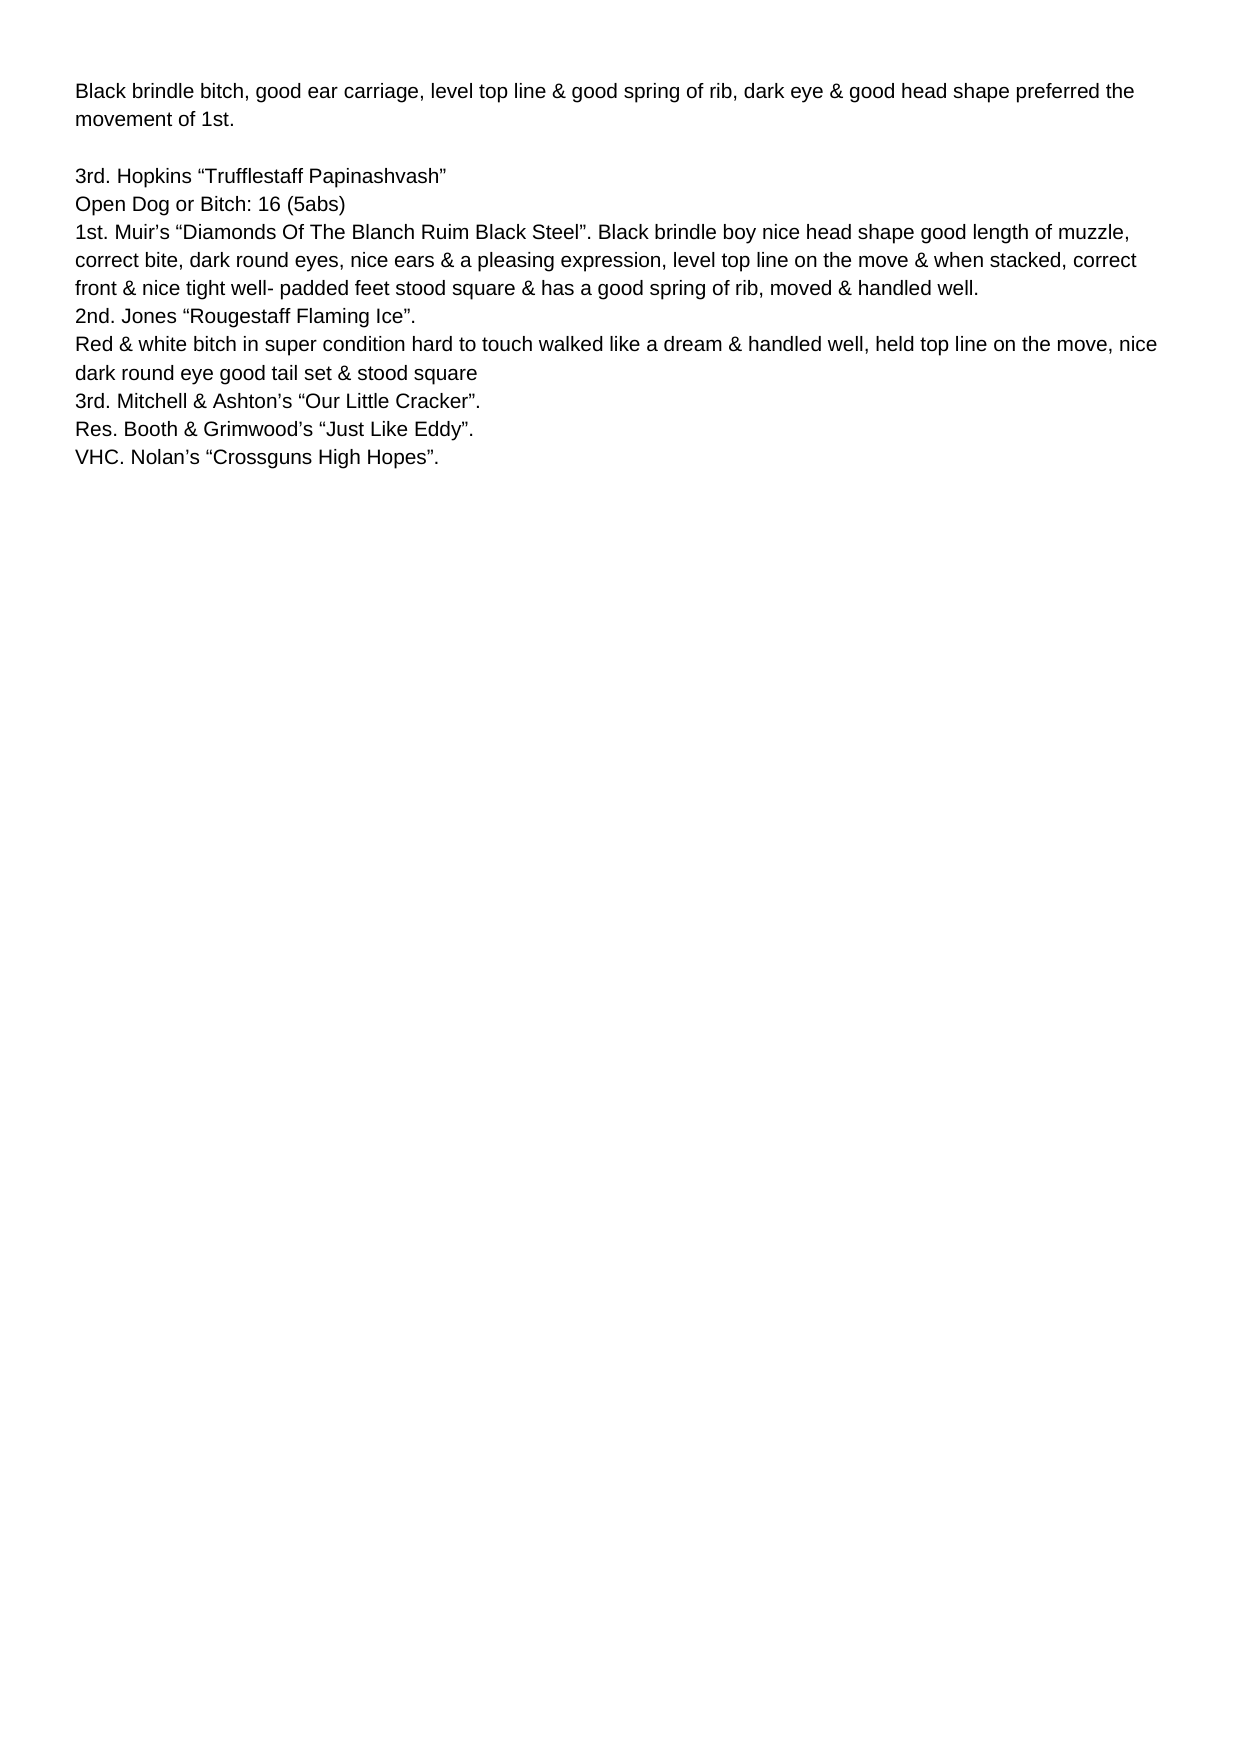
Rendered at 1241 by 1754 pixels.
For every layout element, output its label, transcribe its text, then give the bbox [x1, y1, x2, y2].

text 3rd. Mitchell & Ashton’s “Our Little Cracker”. [75, 384, 1165, 412]
text 2nd. Jones “Rougestaff Flaming Ice”. [75, 300, 1165, 328]
text Open Dog or Bitch: 16 (5abs) [75, 187, 1165, 216]
text 3rd. Hopkins “Trufflestaff Papinashvash” [75, 159, 1165, 187]
text Red & white bitch in super condition hard to touch walked like a dream & handled well, held top line on the move, nice dark round eye good tail set & stood square [75, 328, 1165, 384]
text Res. Booth & Grimwood’s “Just Like Eddy”. [75, 412, 1165, 441]
text Black brindle bitch, good ear carriage, level top line & good spring of rib, dark eye & good head shape preferred the movement of 1st. [75, 75, 1165, 131]
text VHC. Nolan’s “Crossguns High Hopes”. [75, 441, 1165, 469]
text 1st. Muir’s “Diamonds Of The Blanch Ruim Black Steel”. Black brindle boy nice head shape good length of muzzle, correct bite, dark round eyes, nice ears & a pleasing expression, level top line on the move & when stacked, correct front & nice tight well- padded feet stood square & has a good spring of rib, moved & handled well. [75, 216, 1165, 300]
